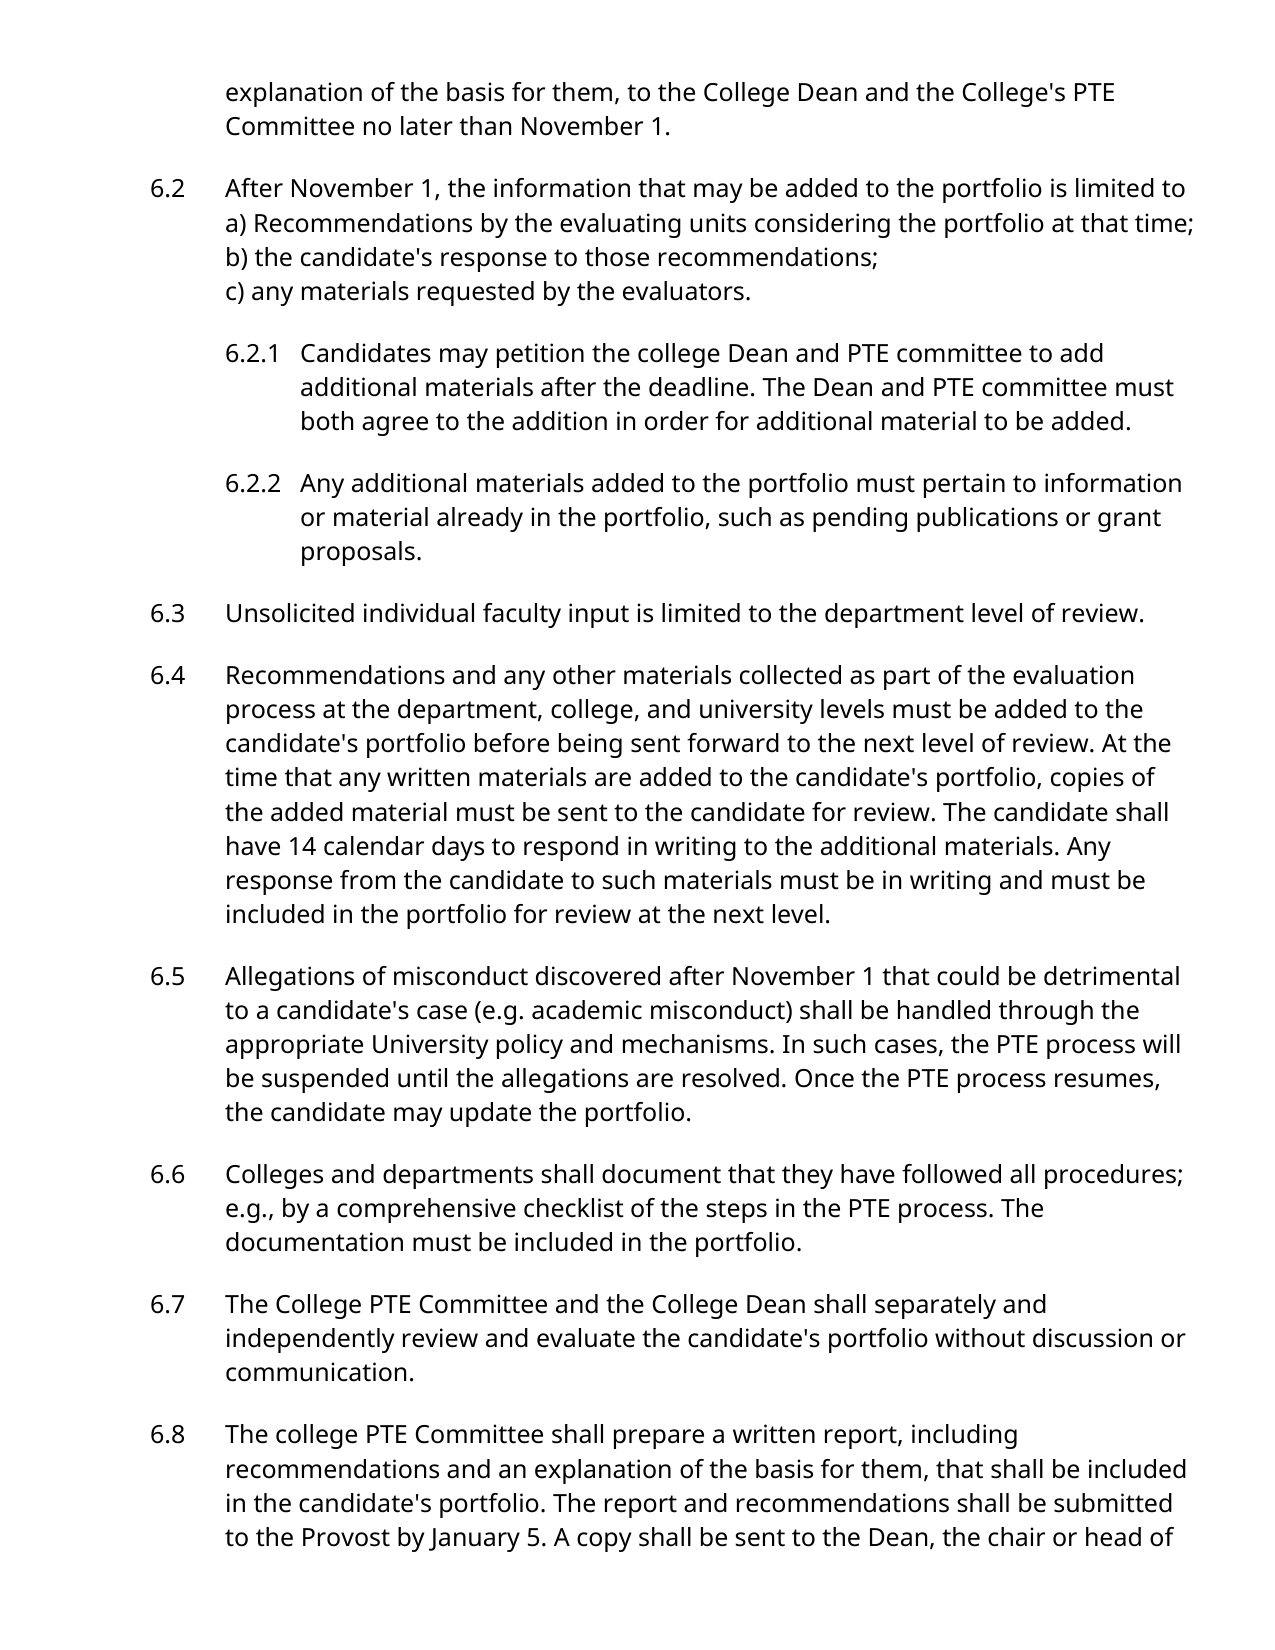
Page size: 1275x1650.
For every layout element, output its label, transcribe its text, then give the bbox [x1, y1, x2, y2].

text 6.2 After November 1, the information that may be added to the portfolio is limited to [150, 171, 1200, 205]
text 6.4 Recommendations and any other materials collected as part of the evaluation process at the department, college, and university levels must be added to the candidate's portfolio before being sent forward to the next level of review. At the time that any written materials are added to the candidate's portfolio, copies of the added material must be sent to the candidate for review. The candidate shall have 14 calendar days to respond in writing to the additional materials. Any response from the candidate to such materials must be in writing and must be included in the portfolio for review at the next level. [150, 658, 1200, 958]
text c) any materials requested by the evaluators. [225, 273, 1200, 335]
text 6.3 Unsolicited individual faculty input is limited to the department level of review. [150, 596, 1200, 658]
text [150, 75, 1200, 171]
text b) the candidate's response to those recommendations; [225, 239, 1200, 273]
text 6.2.1 Candidates may petition the college Dean and PTE committee to add additional materials after the deadline. The Dean and PTE committee must both agree to the addition in order for additional material to be added. [225, 335, 1200, 466]
text 6.2.2 Any additional materials added to the portfolio must pertain to information or material already in the portfolio, such as pending publications or grant proposals. [225, 466, 1200, 596]
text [150, 1417, 1200, 1553]
text 6.7 The College PTE Committee and the College Dean shall separately and independently review and evaluate the candidate's portfolio without discussion or communication. [150, 1287, 1200, 1417]
text 6.5 Allegations of misconduct discovered after November 1 that could be detrimental to a candidate's case (e.g. academic misconduct) shall be handled through the appropriate University policy and mechanisms. In such cases, the PTE process will be suspended until the allegations are resolved. Once the PTE process resumes, the candidate may update the portfolio. [150, 958, 1200, 1157]
text a) Recommendations by the evaluating units considering the portfolio at that time; [225, 205, 1200, 239]
text 6.6 Colleges and departments shall document that they have followed all procedures; e.g., by a comprehensive checklist of the steps in the PTE process. The documentation must be included in the portfolio. [150, 1157, 1200, 1287]
